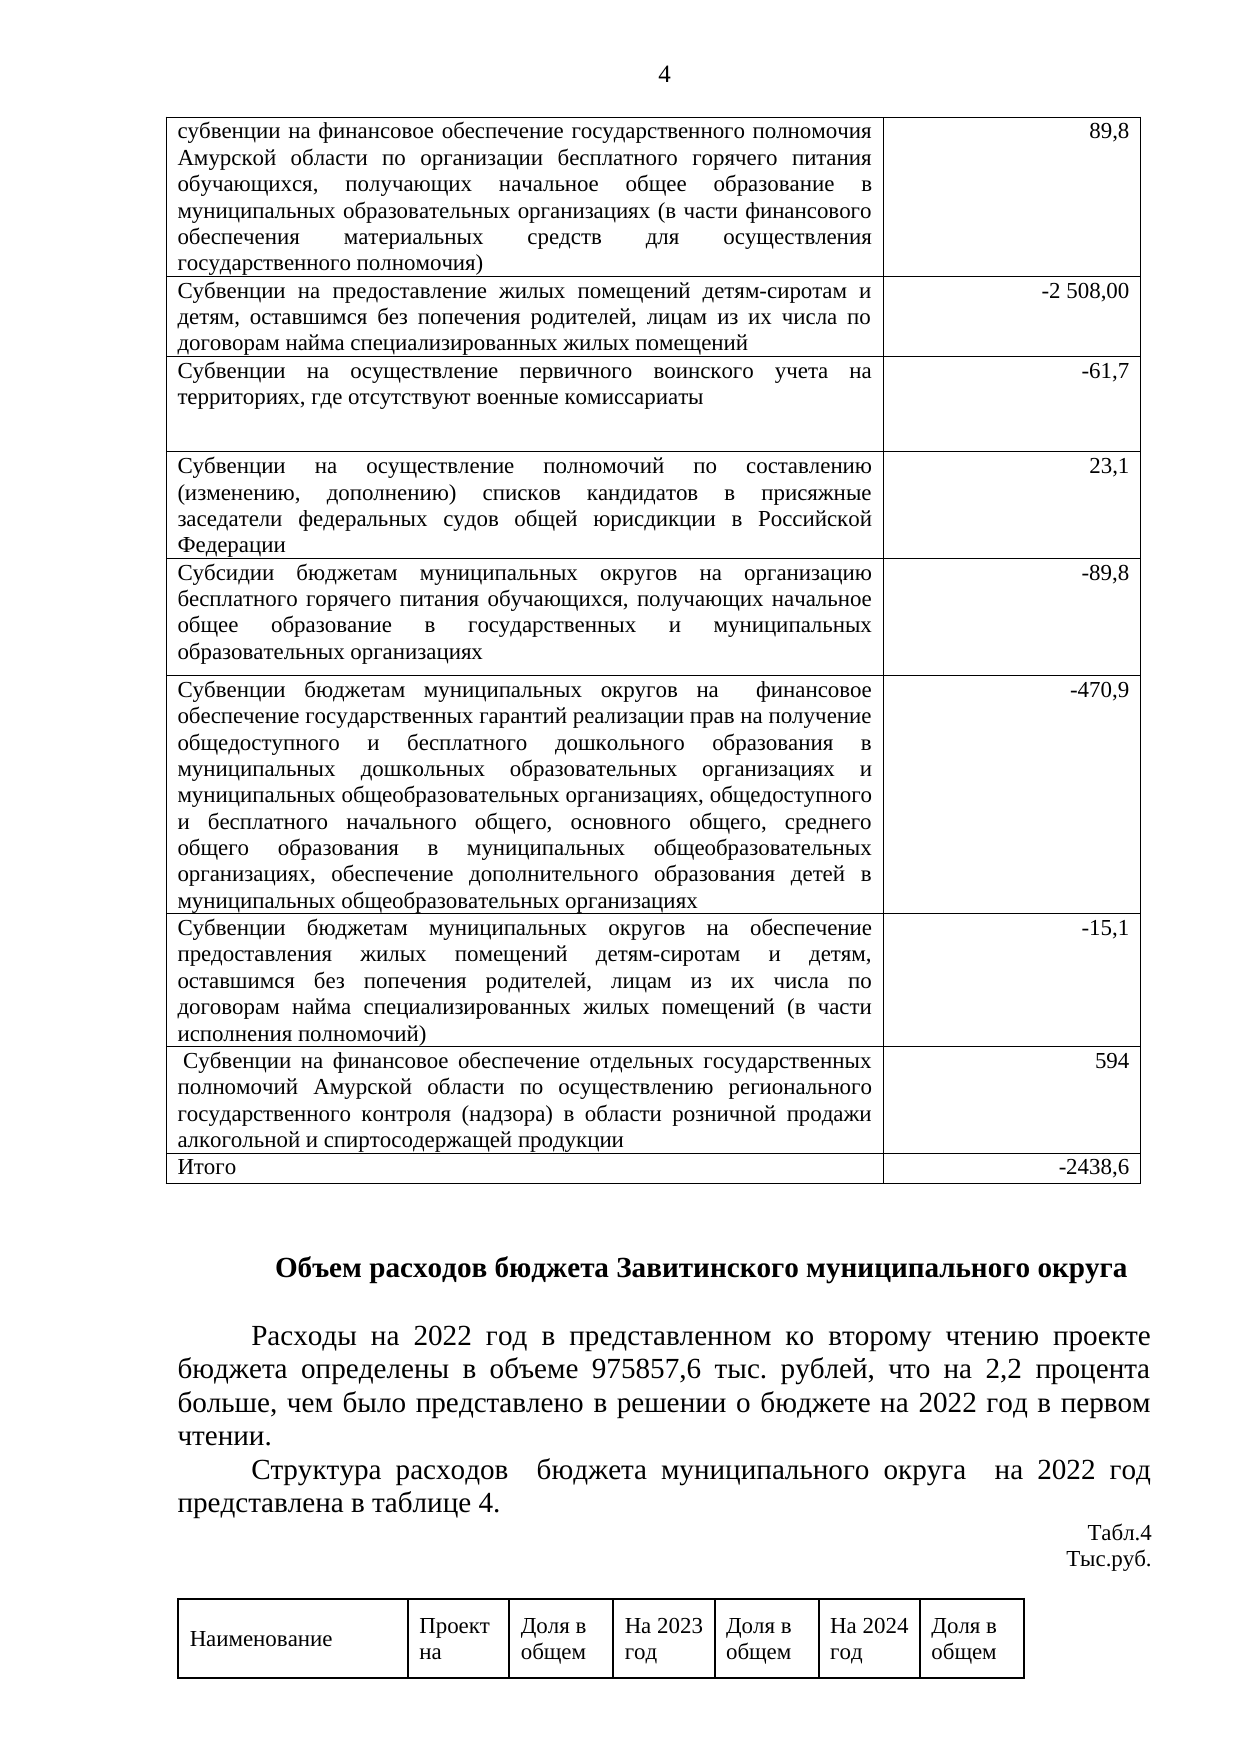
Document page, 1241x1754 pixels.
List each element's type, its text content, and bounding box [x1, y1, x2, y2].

table_cell Итого [167, 1154, 883, 1182]
table_cell Субвенции на предоставление жилых помещений детям-сиротам и детям, оставшимся без попечения родителей, лицам из их числа по договорам найма специализированных жилых помещений [167, 277, 883, 356]
table_header На 2023 год [614, 1600, 714, 1677]
table_cell субвенции на финансовое обеспечение государственного полномочия Амурской области по организации бесплатного горячего питания обучающихся, получающих начальное общее образование в муниципальных образовательных организациях (в части финансового обеспечения материальных средств для осуществления государственного полномочия) [167, 118, 883, 276]
table_cell Субвенции на финансовое обеспечение отдельных государственных полномочий Амурской области по осуществлению регионального государственного контроля (надзора) в области розничной продажи алкогольной и спиртосодержащей продукции [167, 1047, 883, 1152]
table_cell -15,1 [884, 914, 1140, 1046]
table_header На 2024 год [820, 1600, 919, 1677]
table_cell 89,8 [884, 118, 1140, 276]
table_cell -470,9 [884, 676, 1140, 913]
text Расходы на 2022 год в представленном ко второму чтению проекте бюджета определены в объеме 975857,6 тыс. рублей, что на 2,2 процента больше, чем было представлено в решении о бюджете на 2022 год в первом чтении. [177, 1318, 1152, 1452]
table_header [510, 1600, 612, 1677]
text Табл.4 [177, 1519, 1152, 1545]
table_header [921, 1600, 1023, 1677]
table_header Наименование [179, 1600, 407, 1677]
table_cell Субвенции на осуществление первичного воинского учета на территориях, где отсутствуют военные комиссариаты [167, 357, 883, 451]
table_cell -2438,6 [884, 1154, 1140, 1182]
table_cell -89,8 [884, 559, 1140, 675]
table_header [409, 1600, 508, 1677]
table_cell Субсидии бюджетам муниципальных округов на организацию бесплатного горячего питания обучающихся, получающих начальное общее образование в государственных и муниципальных образовательных организациях [167, 559, 883, 675]
table_cell Субвенции на осуществление полномочий по составлению (изменению, дополнению) списков кандидатов в присяжные заседатели федеральных судов общей юрисдикции в Российской Федерации [167, 452, 883, 558]
table_cell Субвенции бюджетам муниципальных округов на финансовое обеспечение государственных гарантий реализации прав на получение общедоступного и бесплатного дошкольного образования в муниципальных дошкольных образовательных организациях и муниципальных общеобразовательных организациях, общедоступного и бесплатного начального общего, основного общего, среднего общего образования в муниципальных общеобразовательных организациях, обеспечение дополнительного образования детей в муниципальных общеобразовательных организациях [167, 676, 883, 913]
text Тыс.руб. [177, 1545, 1152, 1572]
table_cell -61,7 [884, 357, 1140, 451]
table_cell 594 [884, 1047, 1140, 1152]
text Структура расходов бюджета муниципального округа на 2022 год представлена в таблице 4. [177, 1452, 1152, 1519]
table_cell Субвенции бюджетам муниципальных округов на обеспечение предоставления жилых помещений детям-сиротам и детям, оставшимся без попечения родителей, лицам из их числа по договорам найма специализированных жилых помещений (в части исполнения полномочий) [167, 914, 883, 1046]
table_cell -2 508,00 [884, 277, 1140, 356]
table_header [716, 1600, 818, 1677]
text Объем расходов бюджета Завитинского муниципального округа [177, 1251, 1152, 1284]
table_cell 23,1 [884, 452, 1140, 558]
